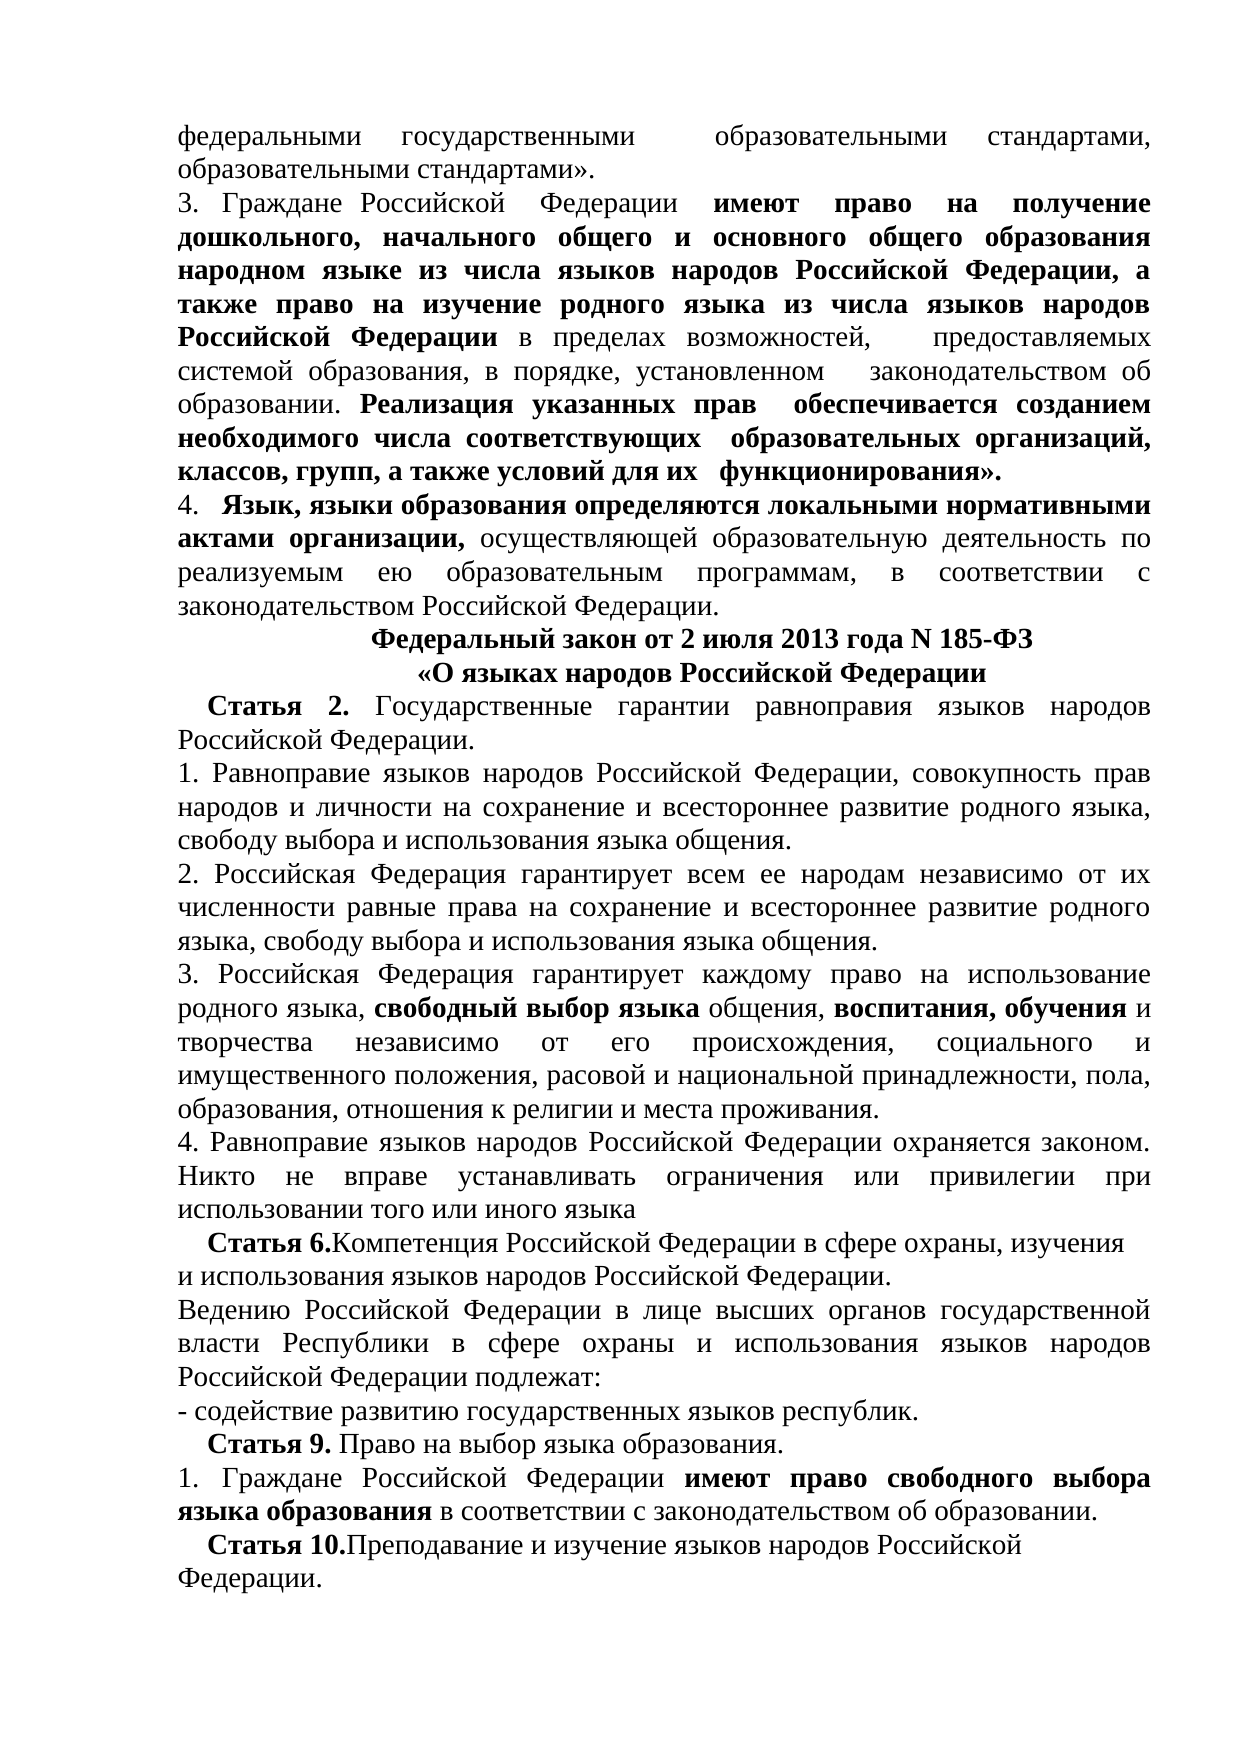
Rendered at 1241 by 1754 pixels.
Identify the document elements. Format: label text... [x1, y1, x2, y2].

list Статья 6.Компетенция Российской Федерации в сфере охраны, изучения [177, 1225, 1152, 1258]
list Язык, языки образования определяются локальными нормативными актами организации, осуществляющей образовательную деятельность по реализуемым ею образовательным программам, в соответствии с законодательством Российской Федерации. [177, 487, 1152, 621]
list Федеральный закон от 2 июля 2013 года N 185-ФЗ [252, 621, 1152, 655]
list и использования языков народов Российской Федерации. [177, 1258, 1152, 1292]
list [177, 118, 1152, 185]
text Ведению Российской Федерации в лице высших органов государственной власти Республики в сфере охраны и использования языков народов Российской Федерации подлежат: [177, 1292, 1152, 1393]
list Граждане Российской Федерации имеют право на получение дошкольного, начального общего и основного общего образования народном языке из числа языков народов Российской Федерации, а также право на изучение родного языка из числа языков народов Российской Федерации в пределах возможностей, предоставляемых системой образования, в порядке, установленном законодательством об образовании. Реализация указанных прав обеспечивается созданием необходимого числа соответствующих образовательных организаций, классов, групп, а также условий для их функционирования». [177, 185, 1152, 487]
text 1. Равноправие языков народов Российской Федерации, совокупность прав народов и личности на сохранение и всестороннее развитие родного языка, свободу выбора и использования языка общения. [177, 755, 1152, 856]
text 3. Российская Федерация гарантирует каждому право на использование родного языка, свободный выбор языка общения, воспитания, обучения и творчества независимо от его происхождения, социального и имущественного положения, расовой и национальной принадлежности, пола, образования, отношения к религии и места проживания. [177, 957, 1152, 1124]
list Граждане Российской Федерации имеют право свободного выбора языка образования в соответствии с законодательством об образовании. [177, 1460, 1152, 1527]
text Статья 10.Преподавание и изучение языков народов Российской [177, 1527, 1152, 1560]
text Федерации. [177, 1560, 1152, 1594]
text - содействие развитию государственных языков республик. [177, 1393, 1152, 1426]
list «О языках народов Российской Федерации [252, 655, 1152, 688]
list 4. Равноправие языков народов Российской Федерации охраняется законом. Никто не вправе устанавливать ограничения или привилегии при использовании того или иного языка [177, 1124, 1152, 1225]
text Статья 9. Право на выбор языка образования. [177, 1426, 1152, 1460]
text Статья 2. Государственные гарантии равноправия языков народов Российской Федерации. [177, 688, 1152, 755]
text 2. Российская Федерация гарантирует всем ее народам независимо от их численности равные права на сохранение и всестороннее развитие родного языка, свободу выбора и использования языка общения. [177, 856, 1152, 957]
